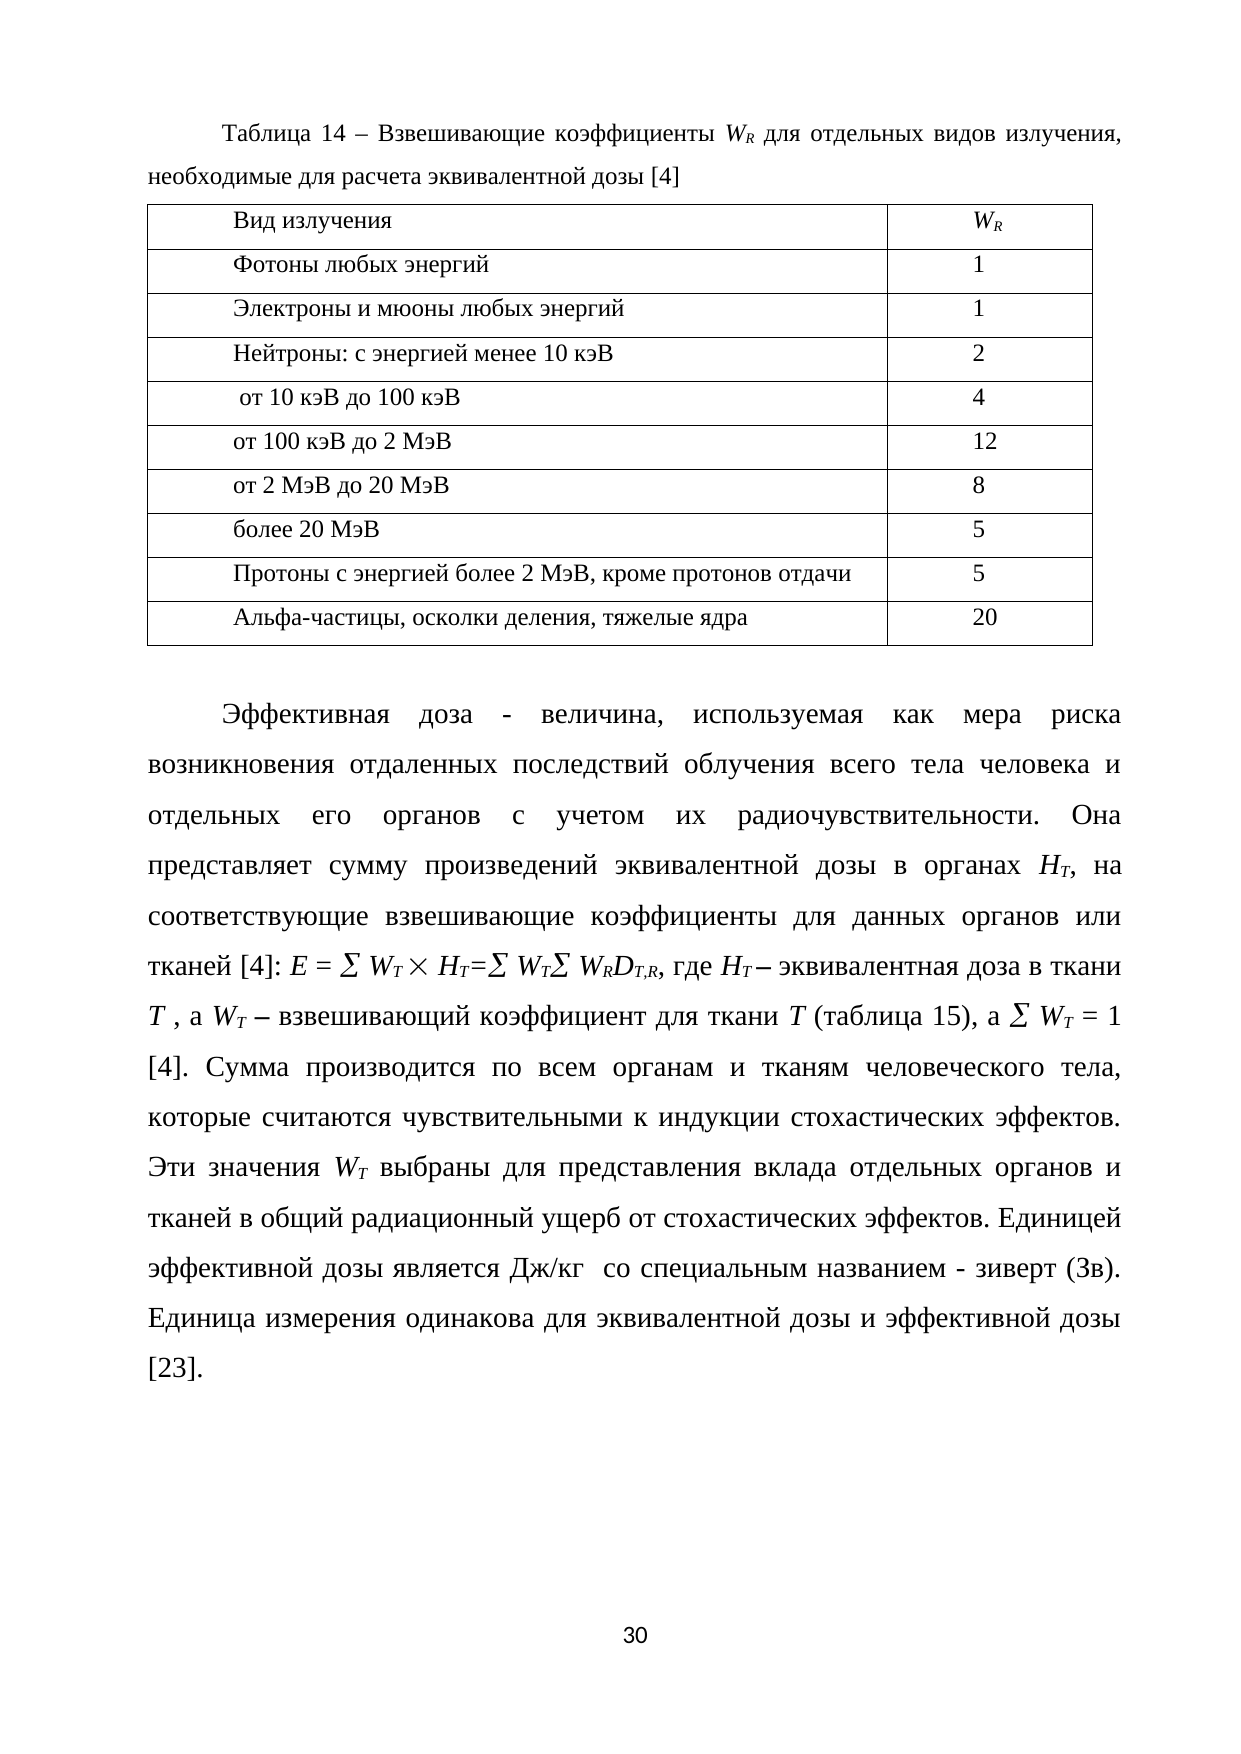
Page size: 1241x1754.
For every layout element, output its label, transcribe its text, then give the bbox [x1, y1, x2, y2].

table_cell 1 [888, 250, 1092, 292]
table_cell 2 [888, 338, 1092, 381]
table_header WR [888, 205, 1092, 248]
table_cell 12 [888, 426, 1092, 469]
table_cell 5 [888, 514, 1092, 557]
table_cell 20 [888, 602, 1092, 645]
table_cell Электроны и мюоны любых энергий [148, 294, 887, 337]
table_cell 8 [888, 470, 1092, 513]
table_cell Нейтроны: с энергией менее 10 кэВ [148, 338, 887, 381]
table_cell 5 [888, 558, 1092, 601]
table_cell от 2 МэВ до 20 МэВ [148, 470, 887, 513]
table_cell Альфа-частицы, осколки деления, тяжелые ядра [148, 602, 887, 645]
text Эффективная доза - величина, используемая как мера риска возникновения отдаленных последствий облучения всего тела человека и отдельных его органов с учетом их радиочувствительности. Она представляет сумму произведений эквивалентной дозы в органах HT, на соответствующие взвешивающие коэффициенты для данных органов или тканей [4]: Е = WT HT= WT WRDT,R, где HT – эквивалентная доза в ткани T , а WT – взвешивающий коэффициент для ткани T (таблица 15), а WT = 1 [4]. Сумма производится по всем органам и тканям человеческого тела, которые считаются чувствительными к индукции стохастических эффектов. Эти значения WT выбраны для представления вклада отдельных органов и тканей в общий радиационный ущерб от стохастических эффектов. Единицей эффективной дозы является Дж/кг со специальным названием - зиверт (Зв). Единица измерения одинакова для эквивалентной дозы и эффективной дозы [23]. [148, 696, 1122, 1384]
table_cell Фотоны любых энергий [148, 250, 887, 292]
table_cell более 20 МэВ [148, 514, 887, 557]
table_cell Протоны с энергией более 2 МэВ, кроме протонов отдачи [148, 558, 887, 601]
table_header Вид излучения [148, 205, 887, 248]
table_cell от 10 кэВ до 100 кэВ [148, 382, 887, 425]
text Таблица 14 – Взвешивающие коэффициенты WR для отдельных видов излучения, необходимые для расчета эквивалентной дозы [4] [148, 118, 1122, 190]
table_cell 4 [888, 382, 1092, 425]
table_cell 1 [888, 294, 1092, 337]
table_cell от 100 кэВ до 2 МэВ [148, 426, 887, 469]
